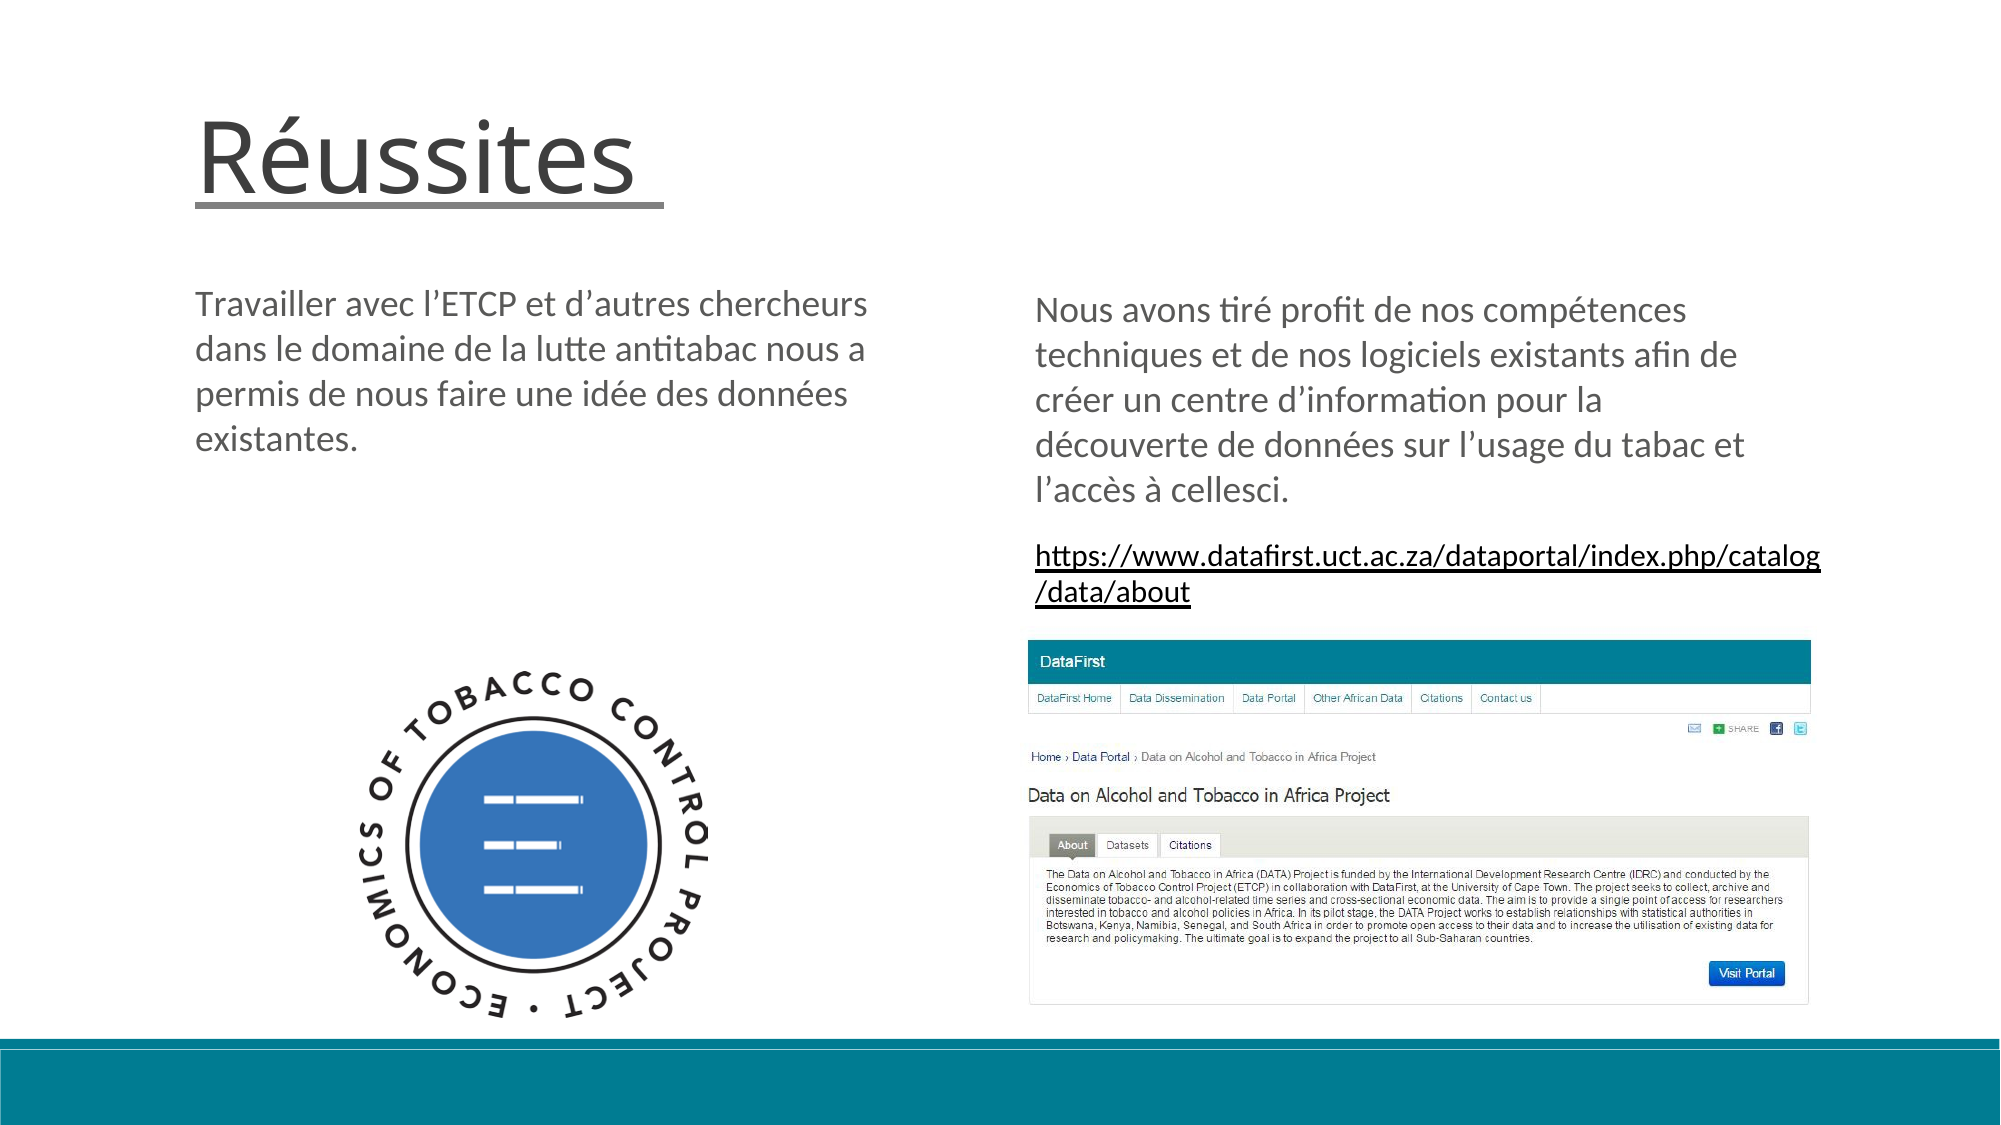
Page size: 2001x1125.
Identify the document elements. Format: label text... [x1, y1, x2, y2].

text Travailler avec l’ETCP et d’autres chercheurs dans le domaine de la lutte antitabac nous a permis de nous faire une idée des données existantes. [195, 280, 915, 460]
text Nous avons tiré profit de nos compétences techniques et de nos logiciels existants afin de créer un centre d’information pour la découverte de données sur l’usage du tabac et l’accès à celles­ci. [1035, 286, 1748, 511]
subtitle Réussites [195, 104, 2000, 216]
text /data/about [1035, 574, 2000, 610]
picture [1020, 626, 1817, 1018]
picture [359, 671, 708, 1018]
text https://www.datafirst.uct.ac.za/dataportal/index.php/catalog [1035, 538, 2000, 574]
